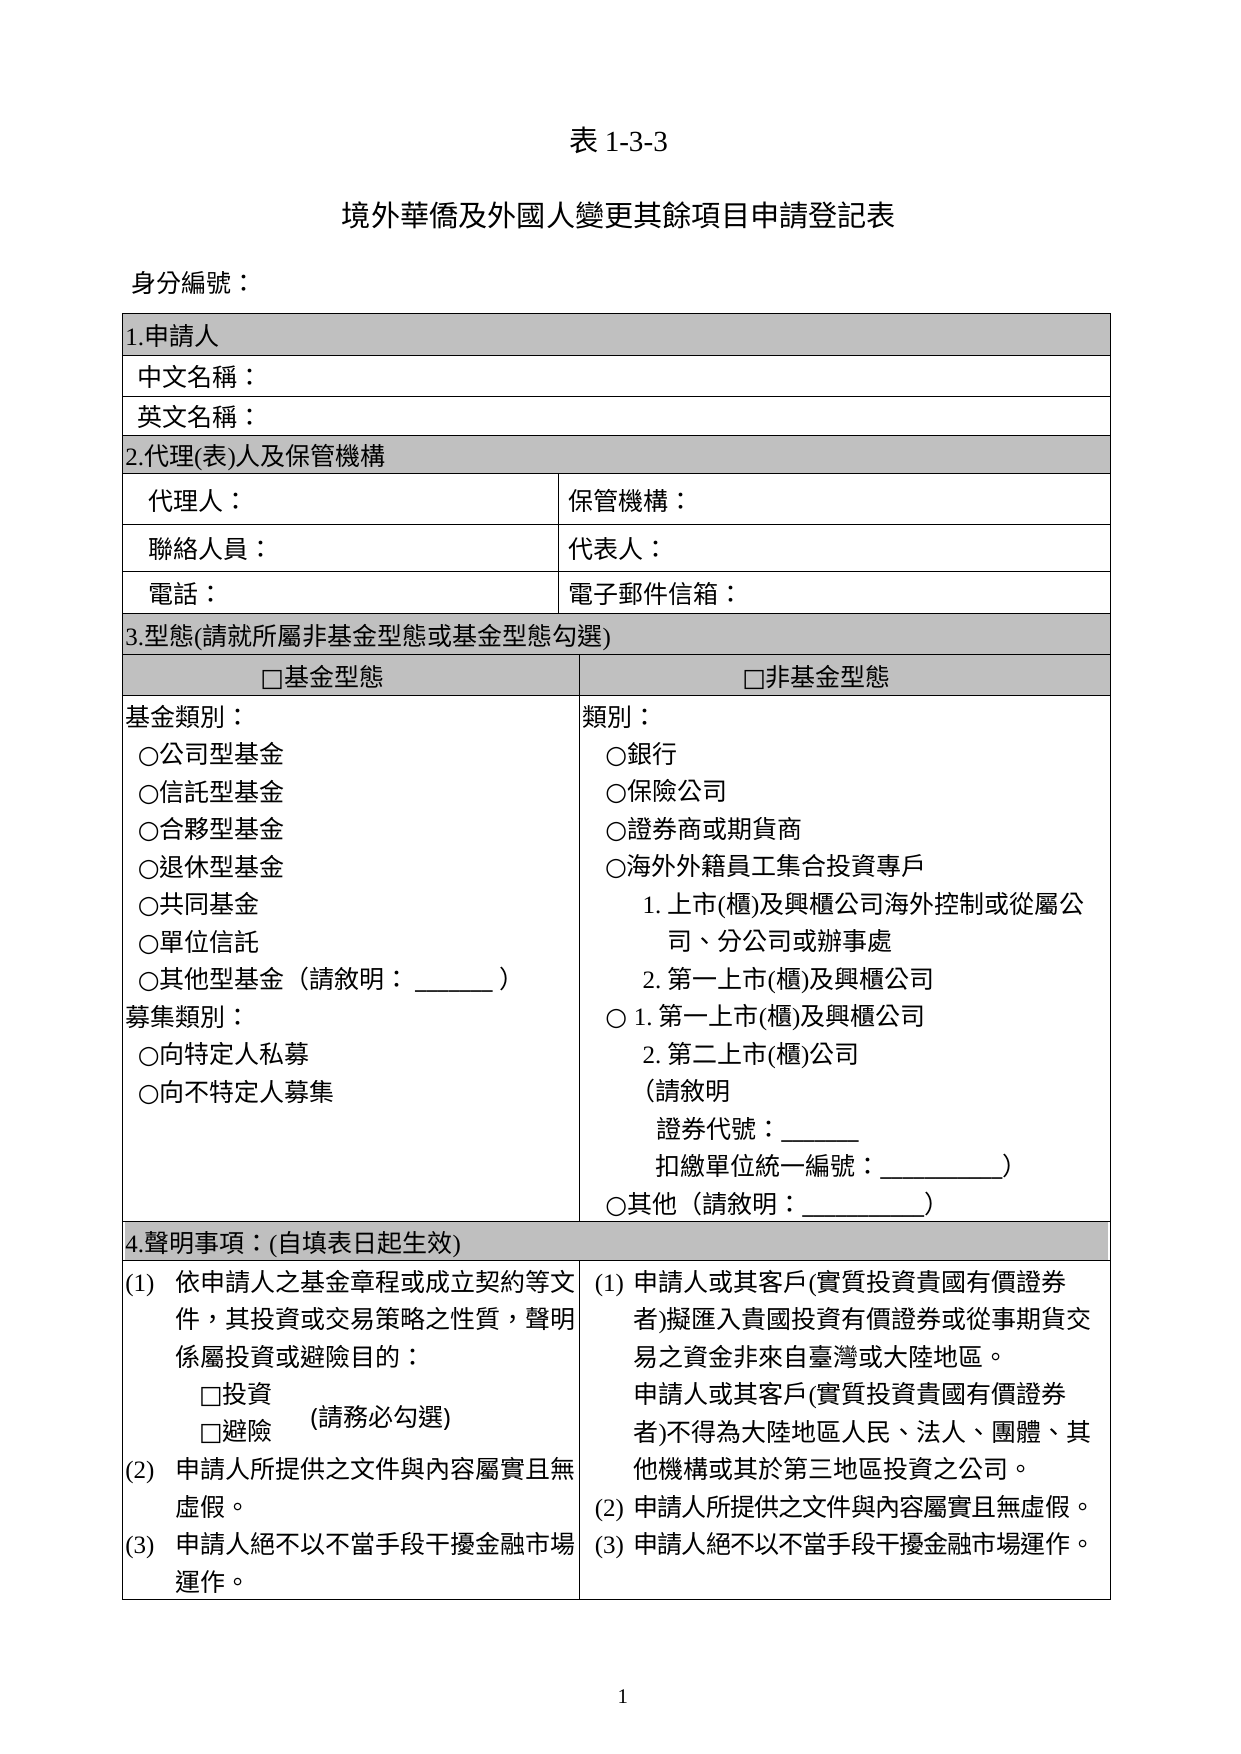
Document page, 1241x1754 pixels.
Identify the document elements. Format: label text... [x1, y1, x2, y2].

table_cell [1111, 1221, 1115, 1260]
table_cell 代表人： [559, 525, 1110, 571]
table_cell 代理人： [123, 474, 558, 524]
text 境外華僑及外國人變更其餘項目申請登記表 [131, 176, 1106, 251]
table_header 1.申請人 [123, 314, 1110, 355]
table_cell 保管機構： [559, 474, 1110, 524]
text 身分編號： [131, 263, 1106, 301]
table_cell □基金型態 [123, 655, 579, 695]
table_cell □非基金型態 [580, 655, 1110, 695]
table_cell 中文名稱： [123, 356, 1110, 396]
table_cell 基金類別： ○公司型基金 ○信託型基金 ○合夥型基金 ○退休型基金 ○共同基金 ○單位信託 ○其他型基金（請敘明： _______ ） 募集類別： ○向特定人私募 ○向不特定人募集 [123, 696, 579, 1221]
table_cell 3.型態(請就所屬非基金型態或基金型態勾選) [123, 614, 1110, 654]
text 表1-3-3 [131, 101, 1106, 176]
table_cell 英文名稱： [123, 397, 1110, 434]
table_cell [1111, 1260, 1115, 1598]
table_cell 依申請人之基金章程或成立契約等文件，其投資或交易策略之性質，聲明係屬投資或避險目的： □投資 □避險 申請人所提供之文件與內容屬實且無虛假。 申請人絕不以不當手段干擾金融市場運作。 [123, 1261, 579, 1598]
table_cell 2.代理(表)人及保管機構 [123, 436, 1110, 473]
table_cell 聯絡人員： [123, 525, 558, 571]
table_cell 電子郵件信箱： [559, 572, 1110, 612]
table_cell 類別： ○銀行 ○保險公司 ○證券商或期貨商 ○海外外籍員工集合投資專戶 上市(櫃)及興櫃公司海外控制或從屬公司、分公司或辦事處 第一上市(櫃)及興櫃公司 ○ 1. 第一上市(櫃)及興櫃公司 第二上市(櫃)公司 （請敘明 證券代號：_______ 扣繳單位統一編號：___________） ○其他（請敘明：___________） [580, 696, 1110, 1221]
table_cell 電話： [123, 572, 558, 612]
table_cell 申請人或其客戶(實質投資貴國有價證券者)擬匯入貴國投資有價證券或從事期貨交易之資金非來自臺灣或大陸地區。 申請人或其客戶(實質投資貴國有價證券者)不得為大陸地區人民、法人、團體、其他機構或其於第三地區投資之公司。 申請人所提供之文件與內容屬實且無虛假。 申請人絕不以不當手段干擾金融市場運作。 [580, 1261, 1110, 1598]
